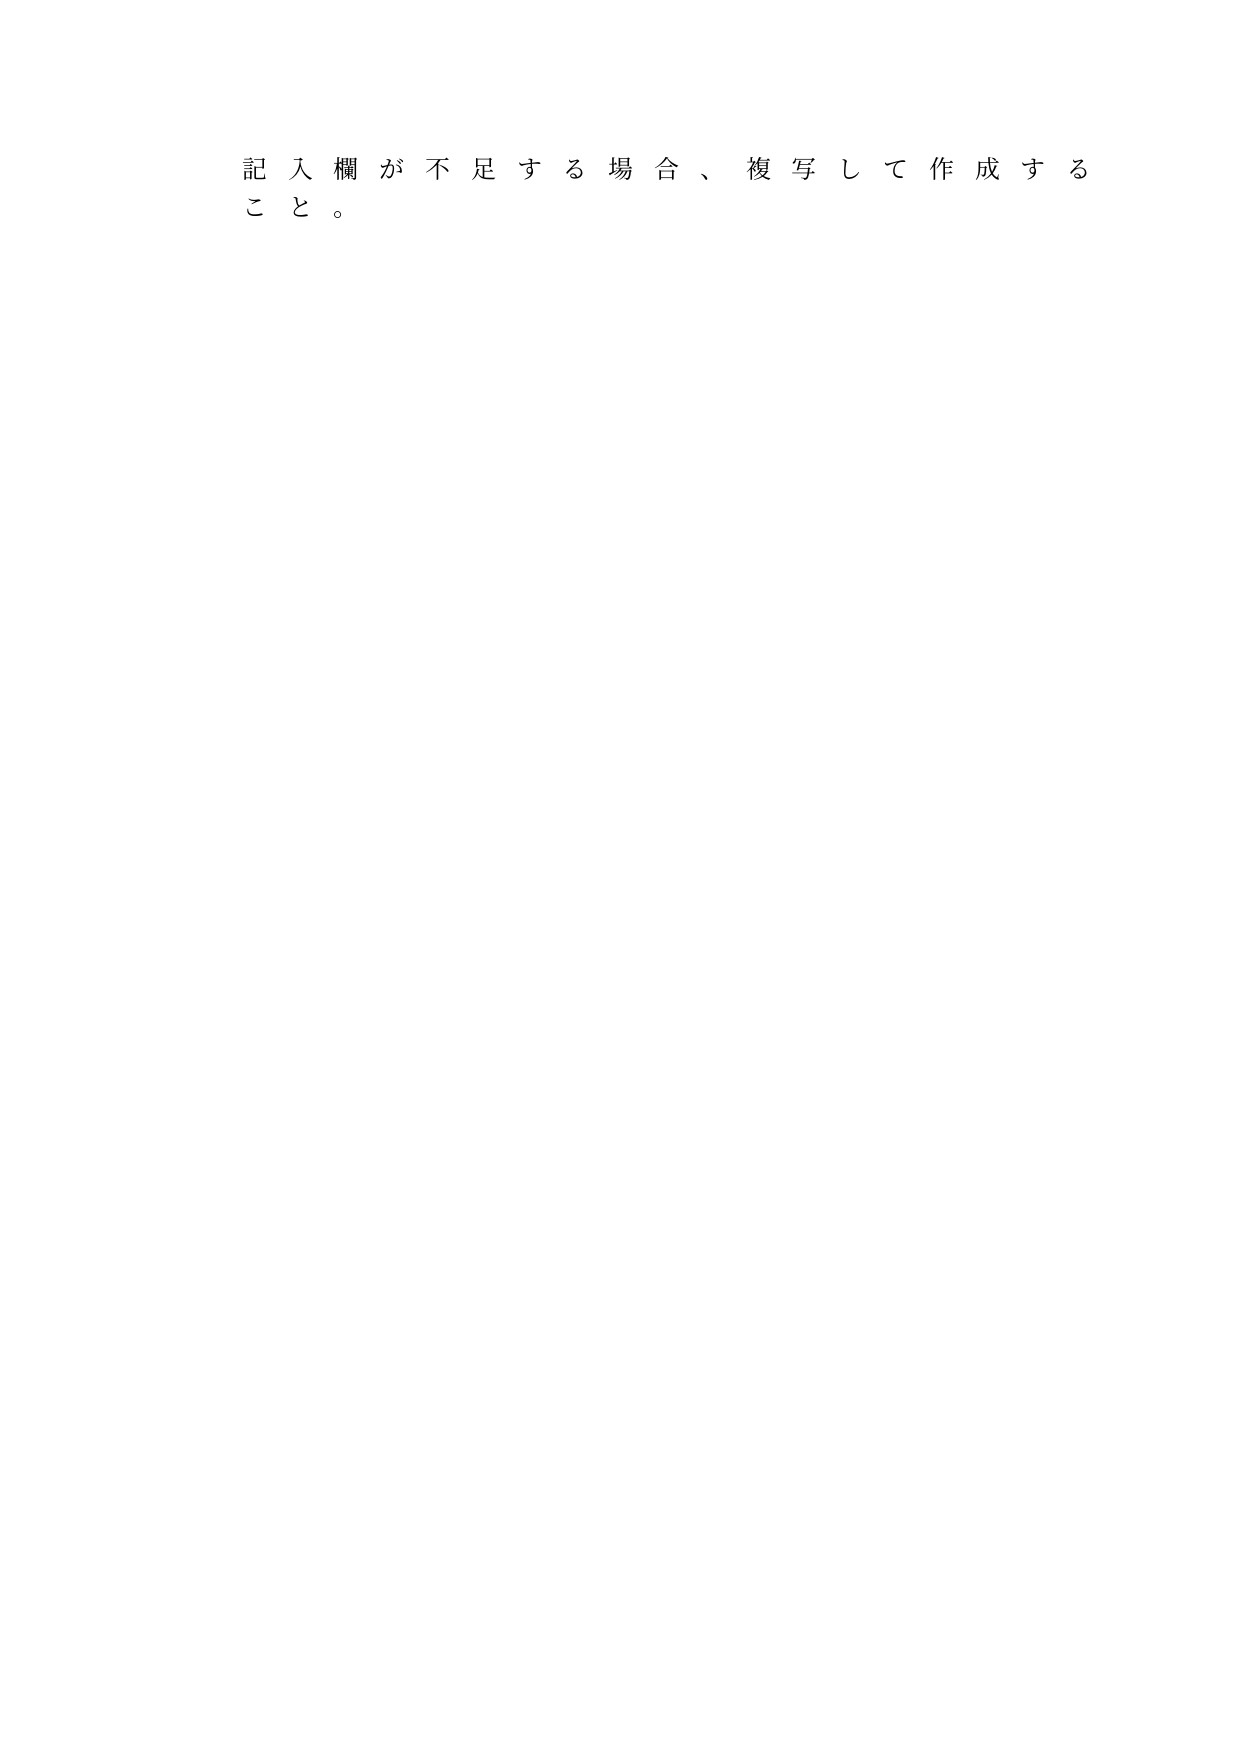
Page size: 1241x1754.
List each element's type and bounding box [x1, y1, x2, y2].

list [127, 148, 1113, 224]
